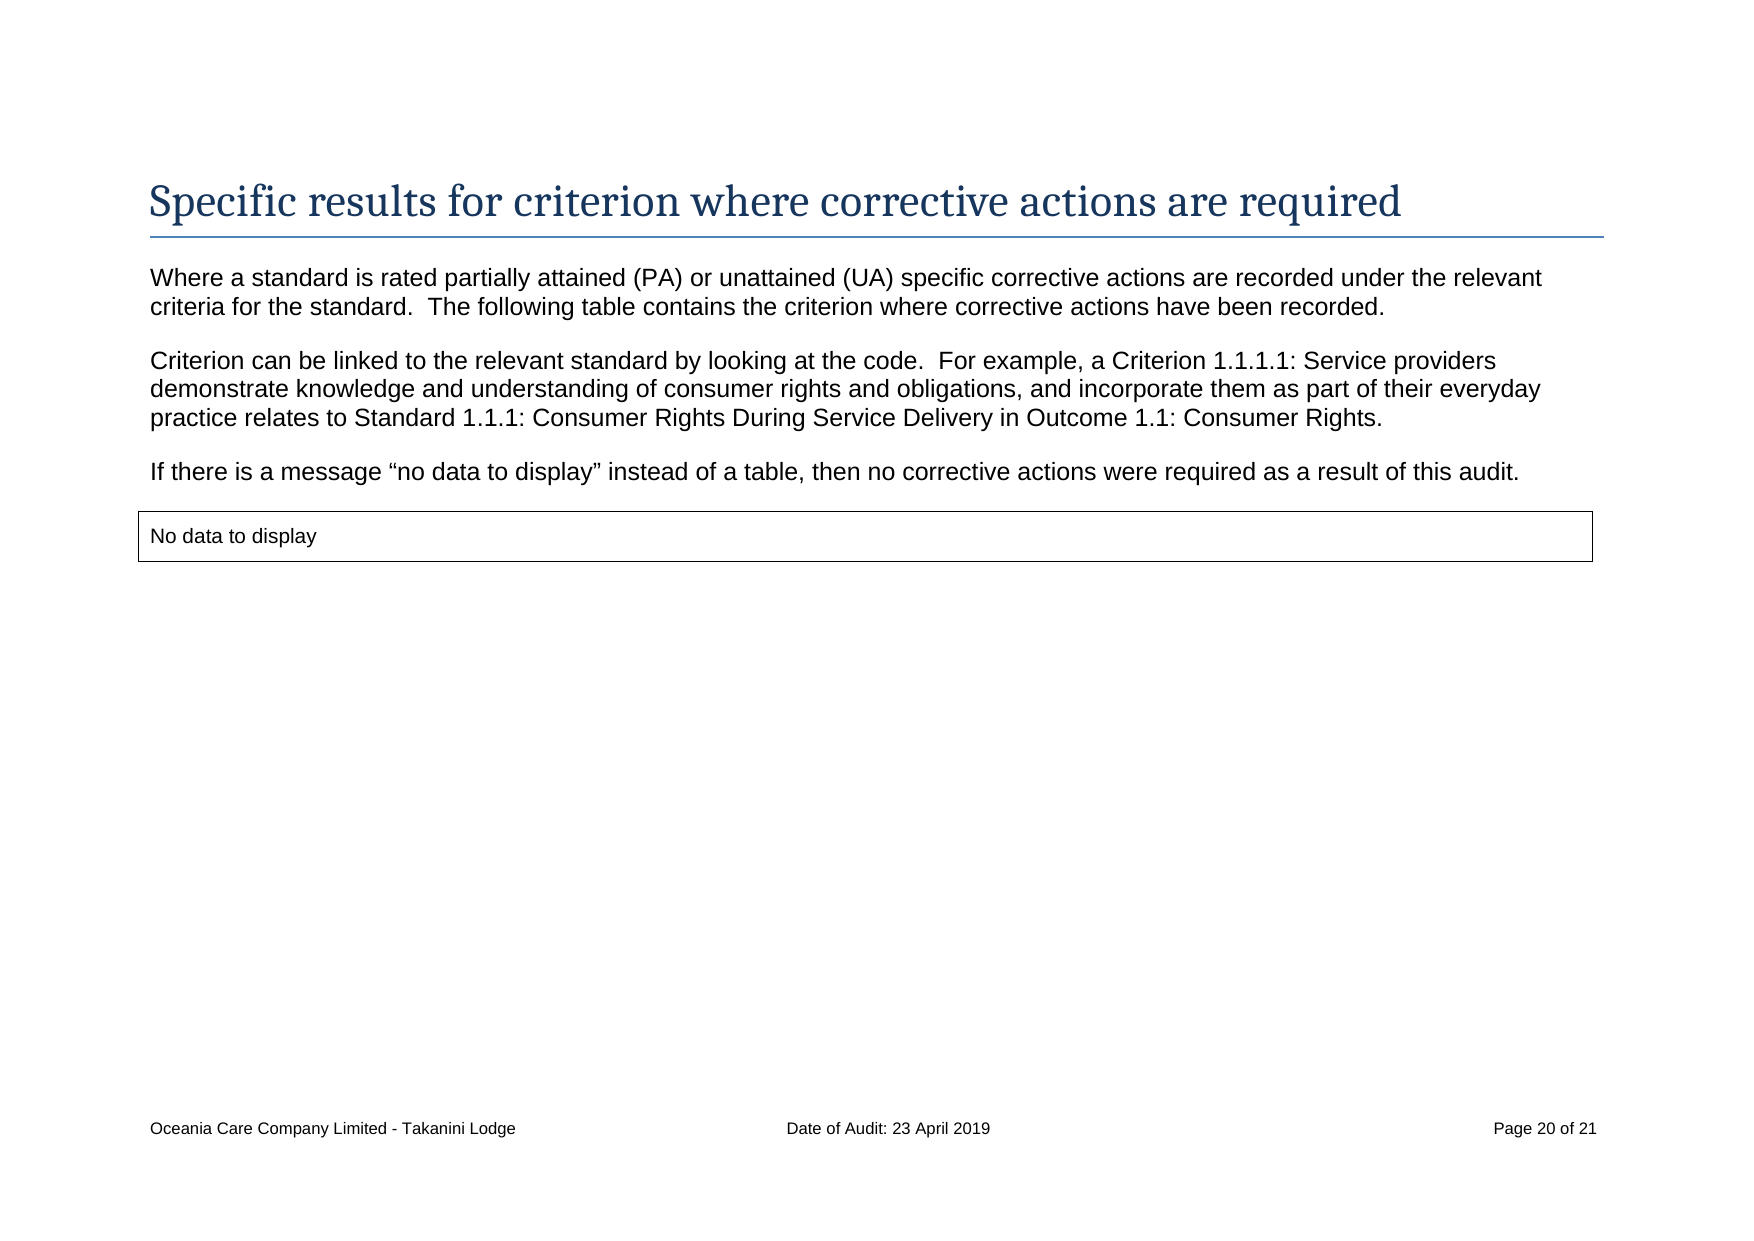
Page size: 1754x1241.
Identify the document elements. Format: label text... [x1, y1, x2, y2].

subtitle Specific results for criterion where corrective actions are required [150, 175, 1604, 236]
text Criterion can be linked to the relevant standard by looking at the code. For example, a Criterion 1.1.1.1: Service providers demonstrate knowledge and understanding of consumer rights and obligations, and incorporate them as part of their everyday practice relates to Standard 1.1.1: Consumer Rights During Service Delivery in Outcome 1.1: Consumer Rights. [150, 346, 1604, 432]
text If there is a message “no data to display” instead of a table, then no corrective actions were required as a result of this audit. [150, 457, 1604, 486]
table_header No data to display [139, 512, 1592, 561]
text Where a standard is rated partially attained (PA) or unattained (UA) specific corrective actions are recorded under the relevant criteria for the standard. The following table contains the criterion where corrective actions have been recorded. [150, 263, 1604, 321]
